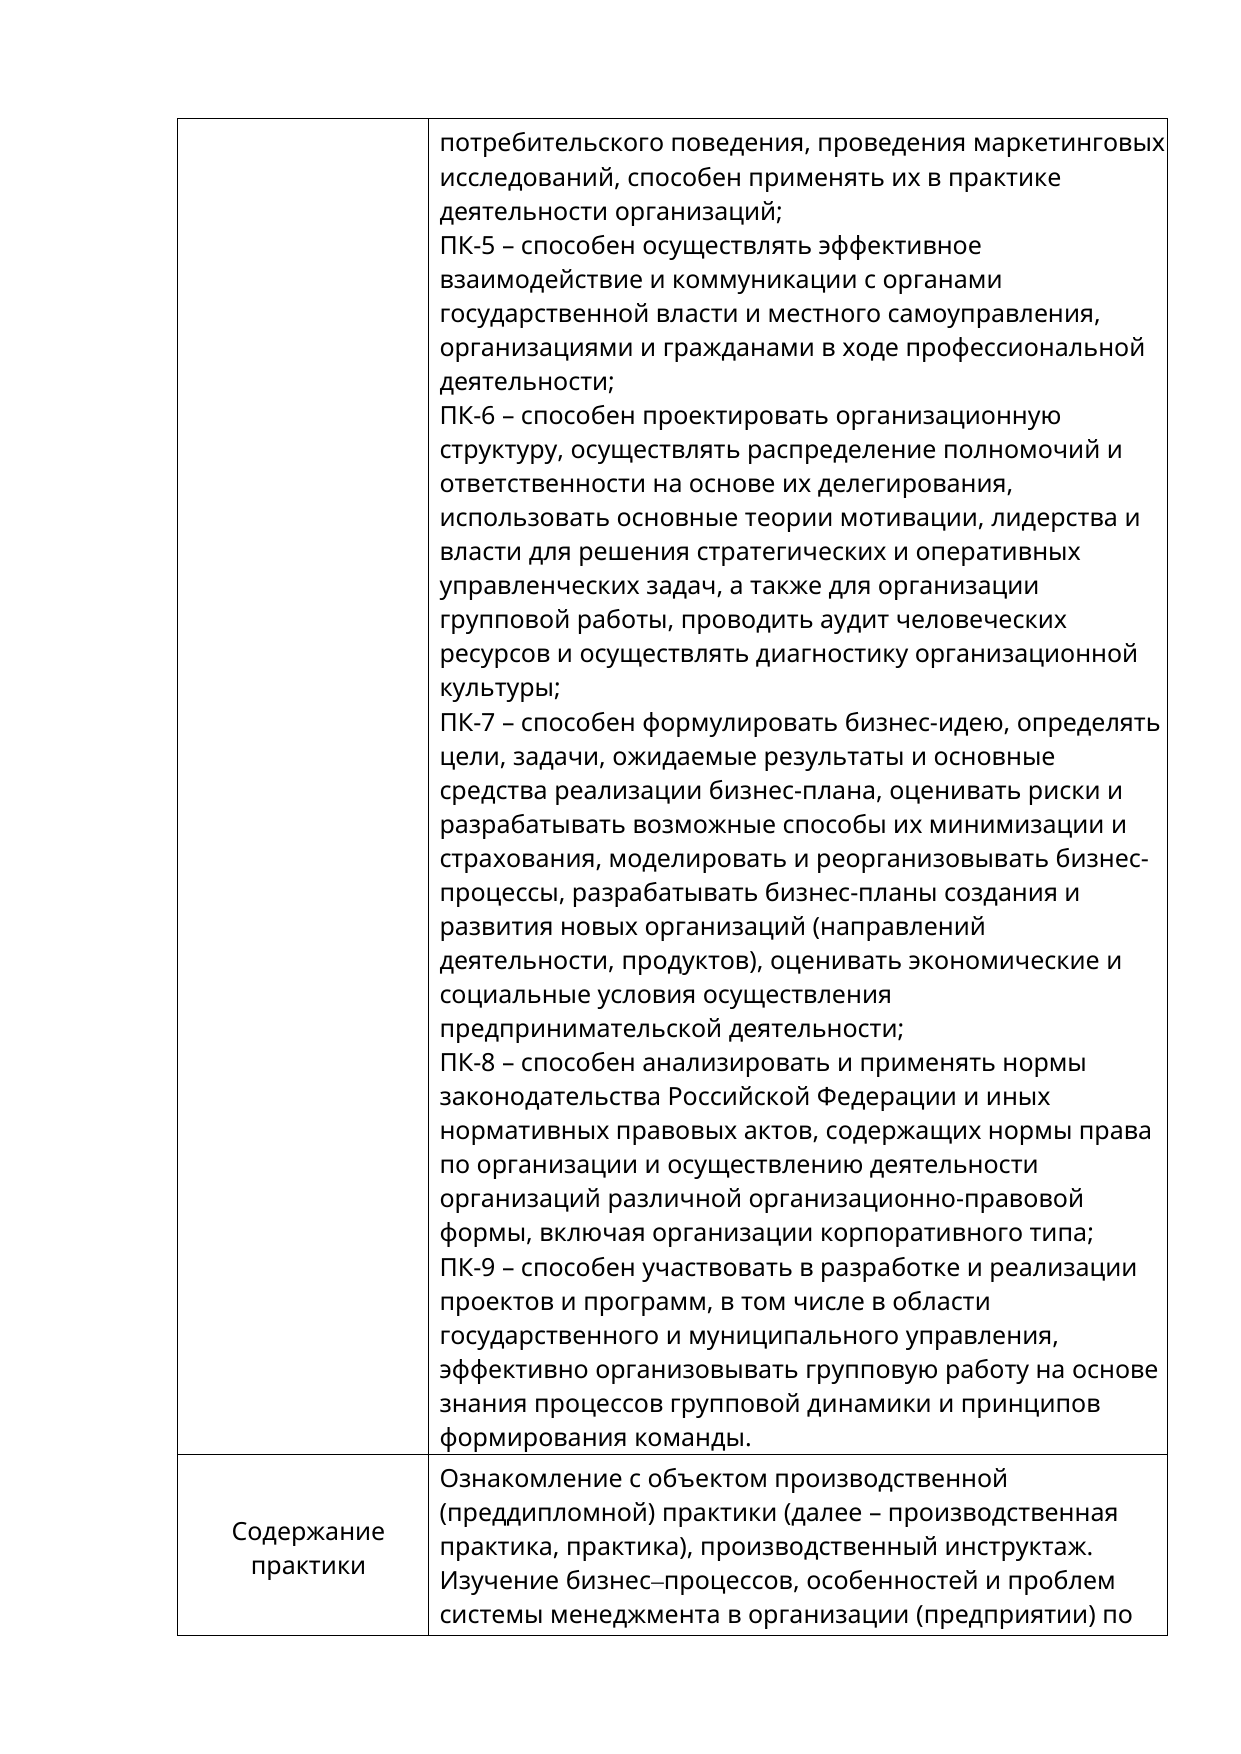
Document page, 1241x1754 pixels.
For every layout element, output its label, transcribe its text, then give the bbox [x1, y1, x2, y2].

table_cell Содержание практики [178, 1455, 428, 1635]
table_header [429, 119, 1167, 1453]
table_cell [429, 1455, 1167, 1635]
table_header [178, 119, 428, 1453]
